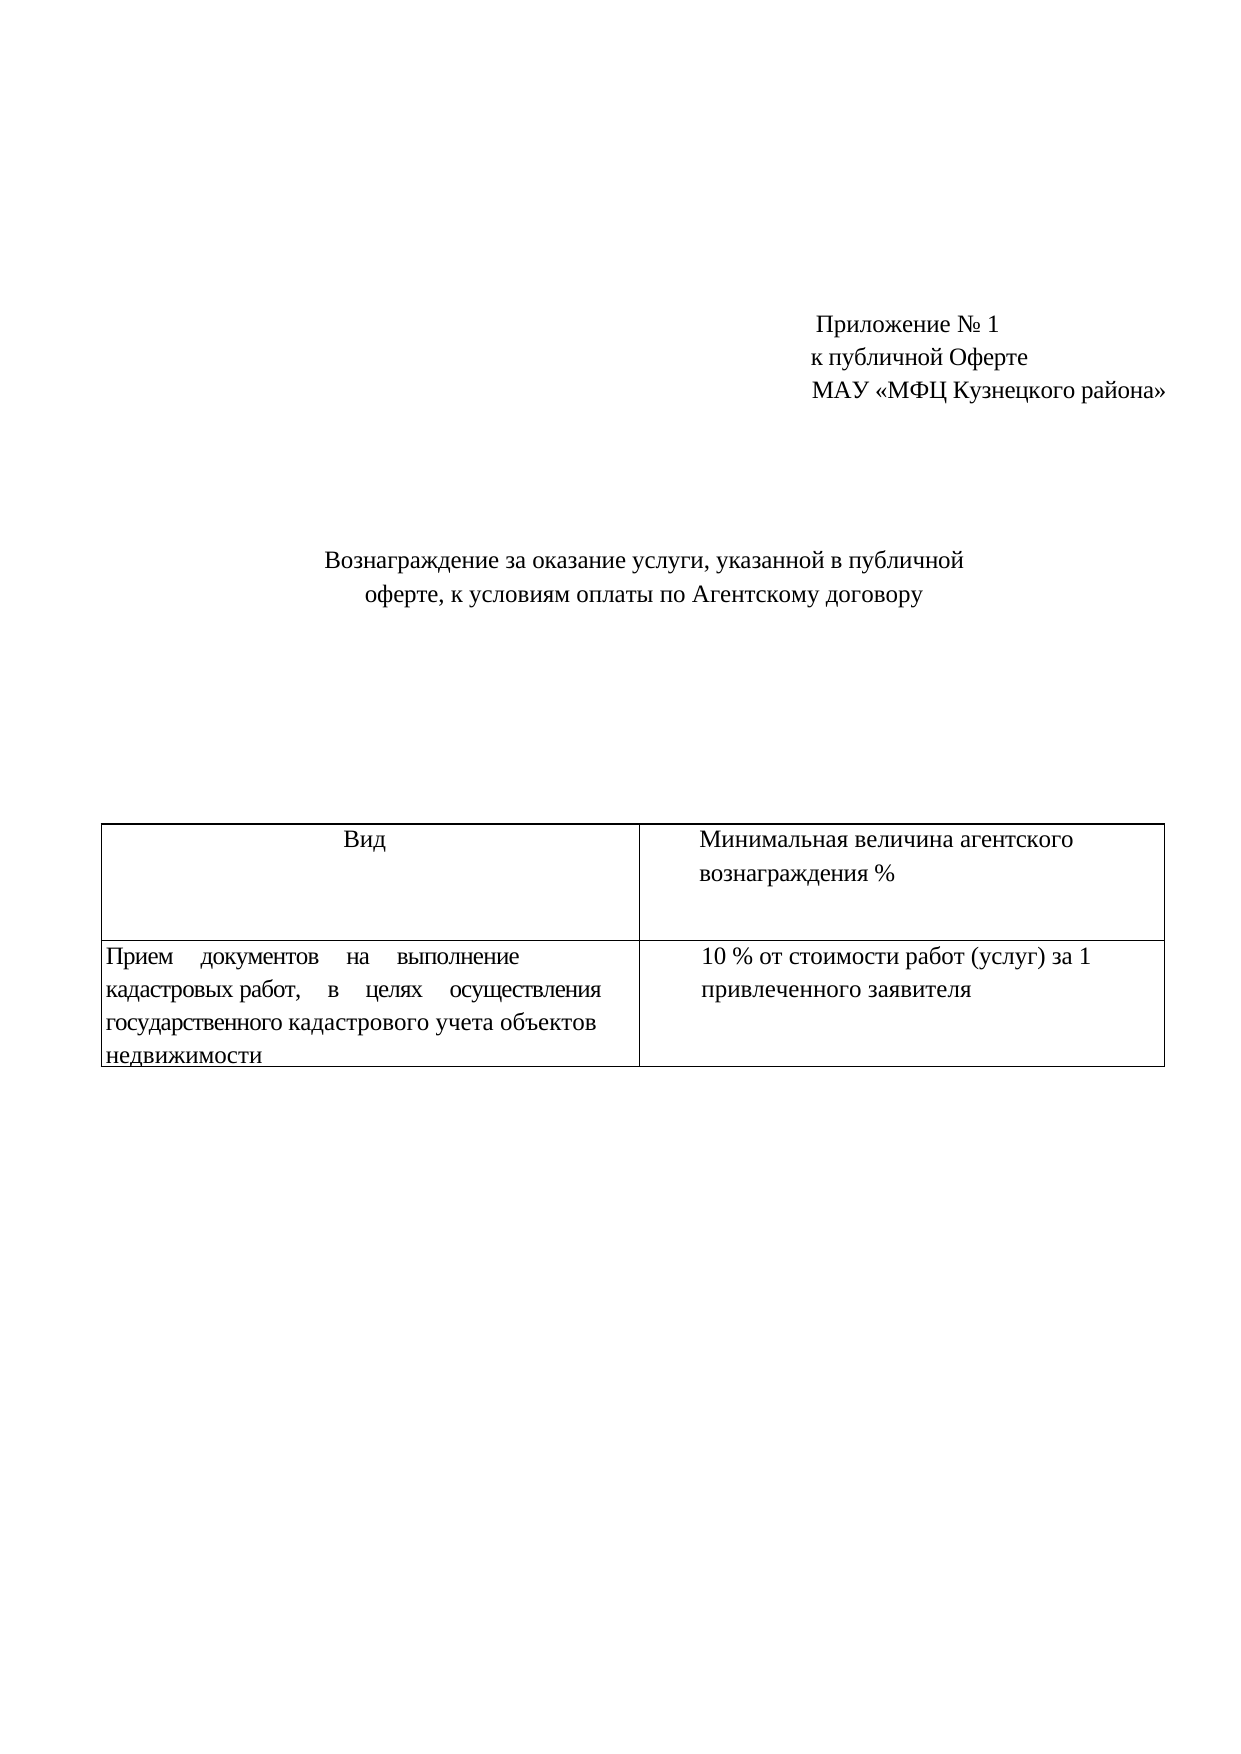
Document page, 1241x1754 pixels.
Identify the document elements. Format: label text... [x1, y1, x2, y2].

table_cell 10 % от стоимости работ (услуг) за 1 привлеченного заявителя [640, 941, 1164, 1066]
text Вознаграждение за оказание услуги, указанной в публичной оферте, к условиям оплаты по Агентскому договору [308, 546, 979, 607]
text МАУ «МФЦ Кузнецкого района» [96, 375, 1179, 404]
table_header Вид [102, 825, 639, 939]
text к публичной Оферте [96, 342, 1179, 371]
table_header Минимальная величина агентского вознаграждения % [640, 825, 1164, 939]
text Приложение № 1 [96, 309, 1179, 338]
table_cell Прием документов на выполнение кадастровых работ, в целях осуществления государственного кадастрового учета объектов недвижимости [102, 941, 639, 1066]
